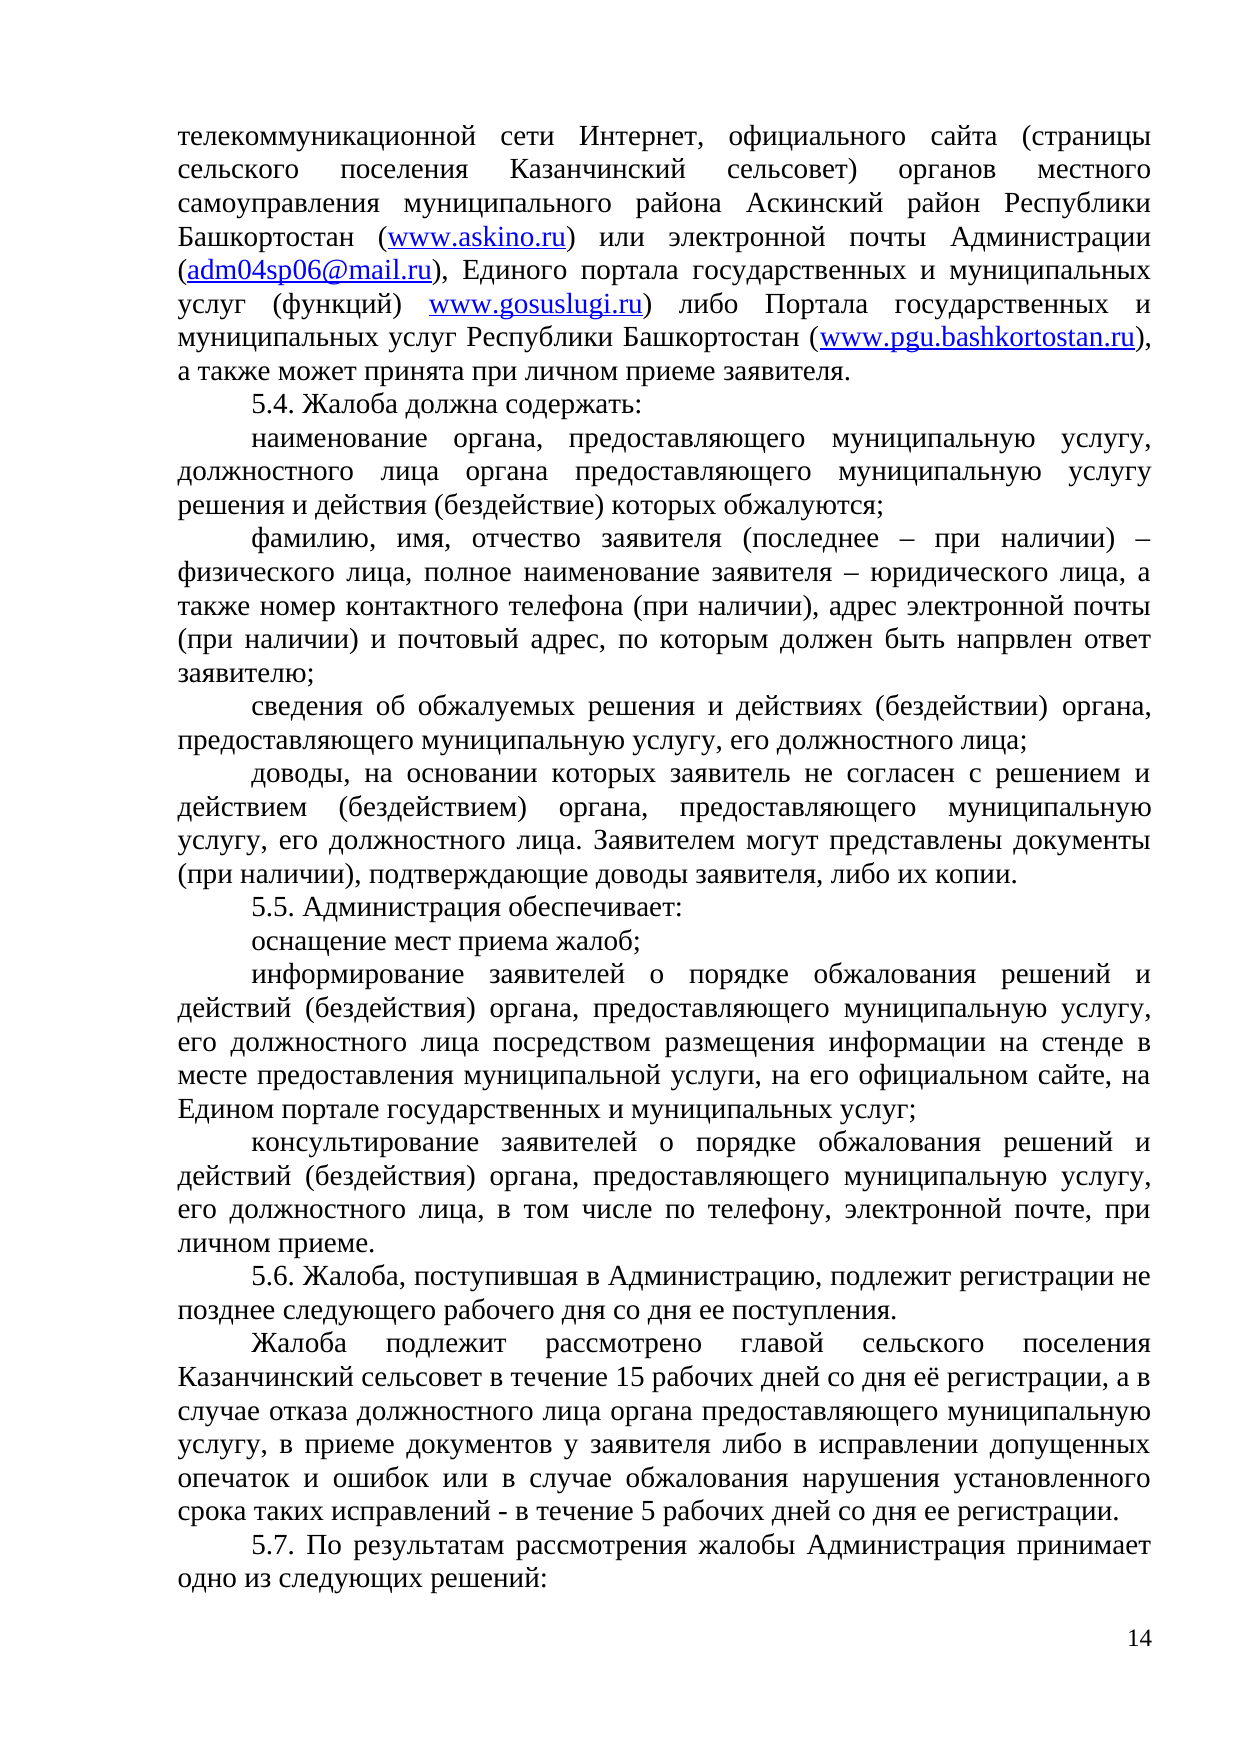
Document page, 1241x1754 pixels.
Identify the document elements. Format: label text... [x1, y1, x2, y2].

text 5.5. Администрация обеспечивает: [177, 889, 1152, 923]
text доводы, на основании которых заявитель не согласен с решением и действием (бездействием) органа, предоставляющего муниципальную услугу, его должностного лица. Заявителем могут представлены документы (при наличии), подтверждающие доводы заявителя, либо их копии. [177, 755, 1152, 889]
text 5.6. Жалоба, поступившая в Администрацию, подлежит регистрации не позднее следующего рабочего дня со дня ее поступления. [177, 1258, 1152, 1326]
text фамилию, имя, отчество заявителя (последнее – при наличии) – физического лица, полное наименование заявителя – юридического лица, а также номер контактного телефона (при наличии), адрес электронной почты (при наличии) и почтовый адрес, по которым должен быть напрвлен ответ заявителю; [177, 521, 1152, 688]
text сведения об обжалуемых решения и действиях (бездействии) органа, предоставляющего муниципальную услугу, его должностного лица; [177, 688, 1152, 755]
text консультирование заявителей о порядке обжалования решений и действий (бездействия) органа, предоставляющего муниципальную услугу, его должностного лица, в том числе по телефону, электронной почте, при личном приеме. [177, 1124, 1152, 1258]
text наименование органа, предоставляющего муниципальную услугу, должностного лица органа предоставляющего муниципальную услугу решения и действия (бездействие) которых обжалуются; [177, 420, 1152, 521]
text Жалоба подлежит рассмотрено главой сельского поселения Казанчинский сельсовет в течение 15 рабочих дней со дня её регистрации, а в случае отказа должностного лица органа предоставляющего муниципальную услугу, в приеме документов у заявителя либо в исправлении допущенных опечаток и ошибок или в случае обжалования нарушения установленного срока таких исправлений - в течение 5 рабочих дней со дня ее регистрации. [177, 1326, 1152, 1527]
text информирование заявителей о порядке обжалования решений и действий (бездействия) органа, предоставляющего муниципальную услугу, его должностного лица посредством размещения информации на стенде в месте предоставления муниципальной услуги, на его официальном сайте, на Едином портале государственных и муниципальных услуг; [177, 957, 1152, 1124]
text 5.7. По результатам рассмотрения жалобы Администрация принимает одно из следующих решений: [177, 1527, 1152, 1594]
text 5.4. Жалоба должна содержать: [177, 386, 1152, 420]
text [177, 118, 1152, 386]
text оснащение мест приема жалоб; [177, 923, 1152, 957]
